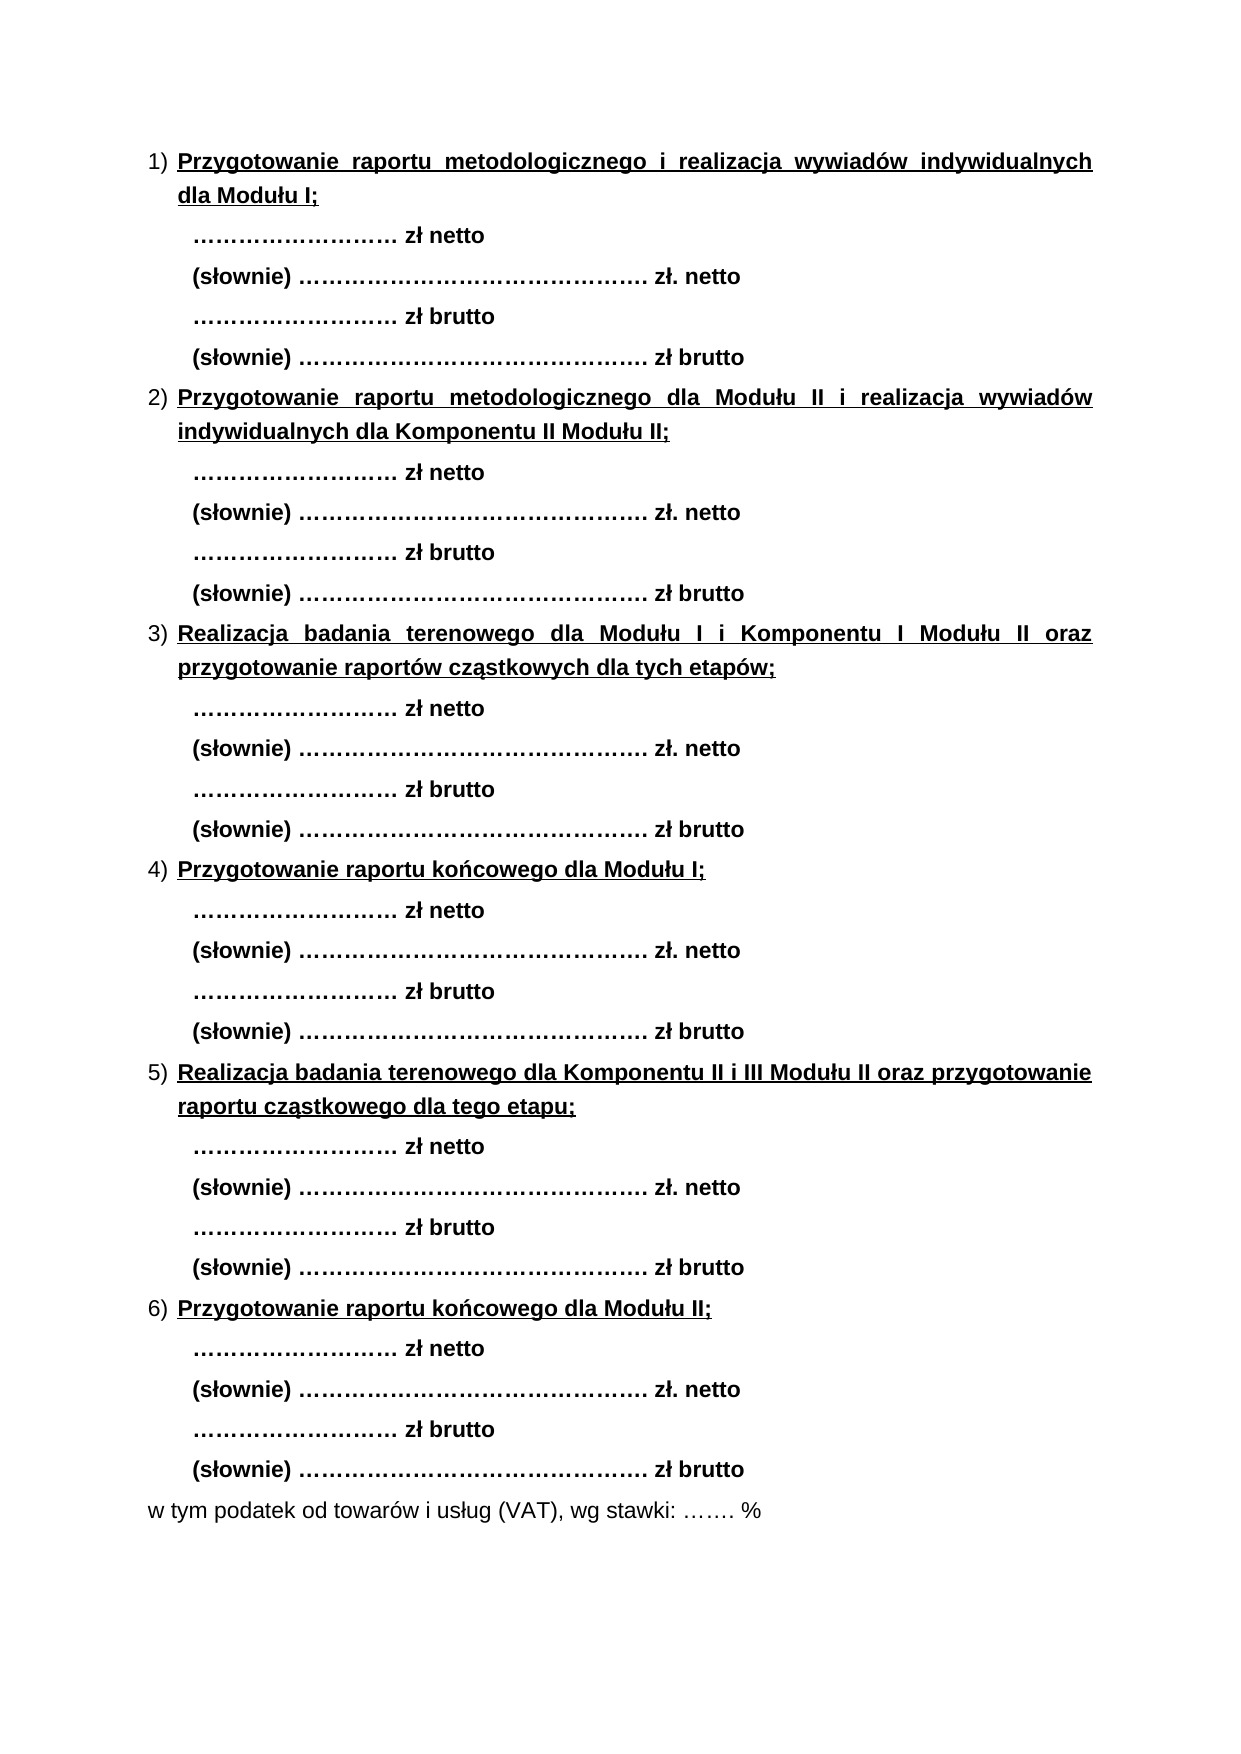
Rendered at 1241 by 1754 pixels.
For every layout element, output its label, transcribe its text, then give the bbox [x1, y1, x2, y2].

list Realizacja badania terenowego dla Modułu I i Komponentu I Modułu II oraz przygotowanie raportów cząstkowych dla tych etapów; [148, 620, 1093, 681]
text ……………………… zł netto [192, 1335, 1093, 1361]
list Przygotowanie raportu metodologicznego dla Modułu II i realizacja wywiadów indywidualnych dla Komponentu II Modułu II; [148, 384, 1093, 444]
list Przygotowanie raportu końcowego dla Modułu II; [148, 1295, 1093, 1321]
text (słownie) ………………………………………. zł brutto [192, 1018, 1093, 1044]
text ……………………… zł brutto [192, 539, 1093, 566]
text ……………………… zł netto [192, 222, 1093, 248]
text (słownie) ………………………………………. zł. netto [192, 1173, 1093, 1200]
text ……………………… zł brutto [192, 776, 1093, 802]
text (słownie) ………………………………………. zł. netto [192, 937, 1093, 963]
text (słownie) ………………………………………. zł. netto [192, 499, 1093, 525]
text ……………………… zł brutto [192, 303, 1093, 329]
text (słownie) ………………………………………. zł. netto [192, 263, 1093, 289]
text (słownie) ………………………………………. zł. netto [192, 735, 1093, 761]
text ……………………… zł brutto [192, 1214, 1093, 1240]
text ……………………… zł brutto [192, 978, 1093, 1004]
text (słownie) ………………………………………. zł brutto [192, 1254, 1093, 1281]
text ……………………… zł netto [192, 897, 1093, 923]
text (słownie) ………………………………………. zł brutto [192, 1456, 1093, 1483]
text ……………………… zł netto [192, 458, 1093, 485]
list Przygotowanie raportu końcowego dla Modułu I; [148, 856, 1093, 883]
list Realizacja badania terenowego dla Komponentu II i III Modułu II oraz przygotowanie raportu cząstkowego dla tego etapu; [148, 1058, 1093, 1119]
text (słownie) ………………………………………. zł brutto [192, 580, 1093, 606]
text (słownie) ………………………………………. zł. netto [192, 1376, 1093, 1402]
text ……………………… zł netto [192, 695, 1093, 721]
list Przygotowanie raportu metodologicznego i realizacja wywiadów indywidualnych dla Modułu I; [148, 148, 1093, 208]
text (słownie) ………………………………………. zł brutto [192, 343, 1093, 370]
text (słownie) ………………………………………. zł brutto [192, 816, 1093, 842]
text ……………………… zł brutto [192, 1416, 1093, 1442]
text ……………………… zł netto [192, 1133, 1093, 1159]
text w tym podatek od towarów i usług (VAT), wg stawki: ……. % [148, 1497, 1093, 1523]
